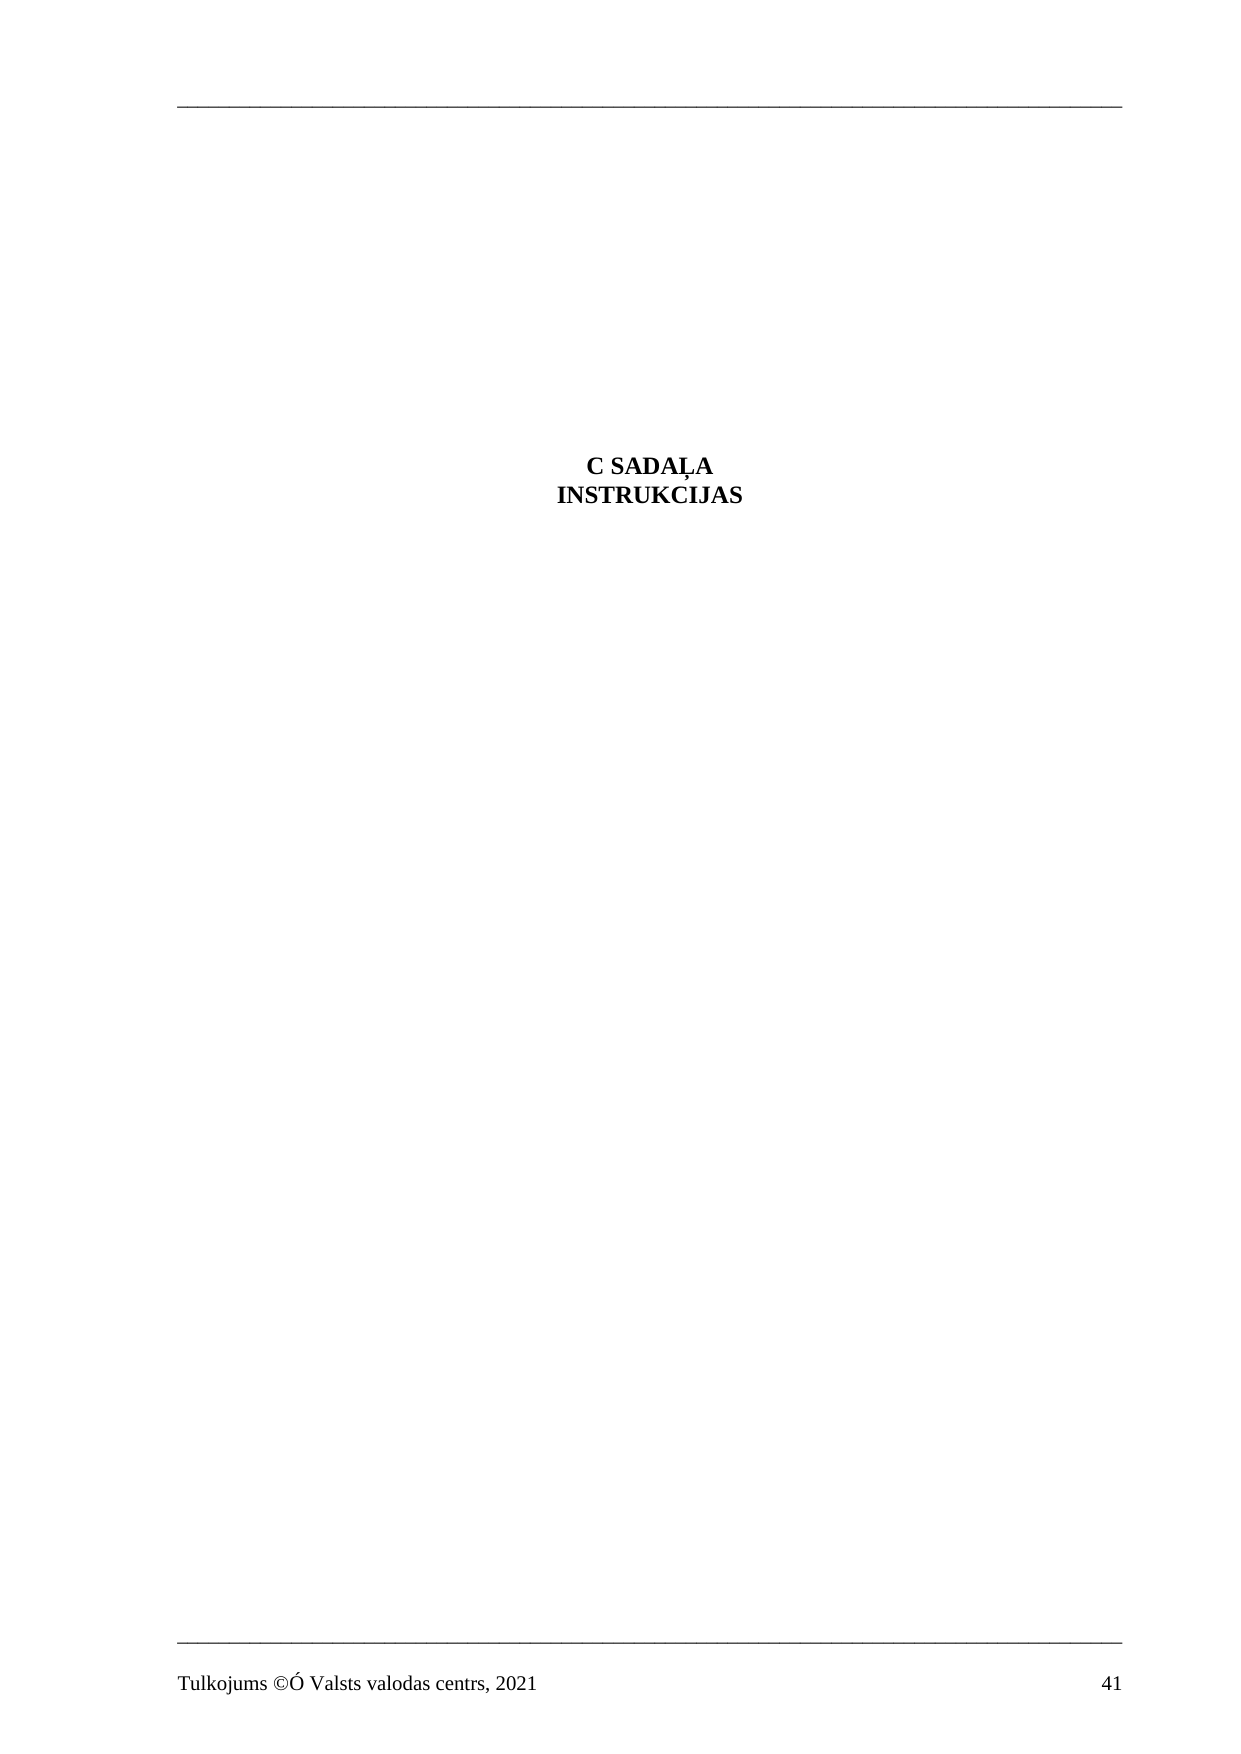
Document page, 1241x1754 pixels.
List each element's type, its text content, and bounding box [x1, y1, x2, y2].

subtitle C SADAĻA INSTRUKCIJAS [177, 451, 1122, 509]
